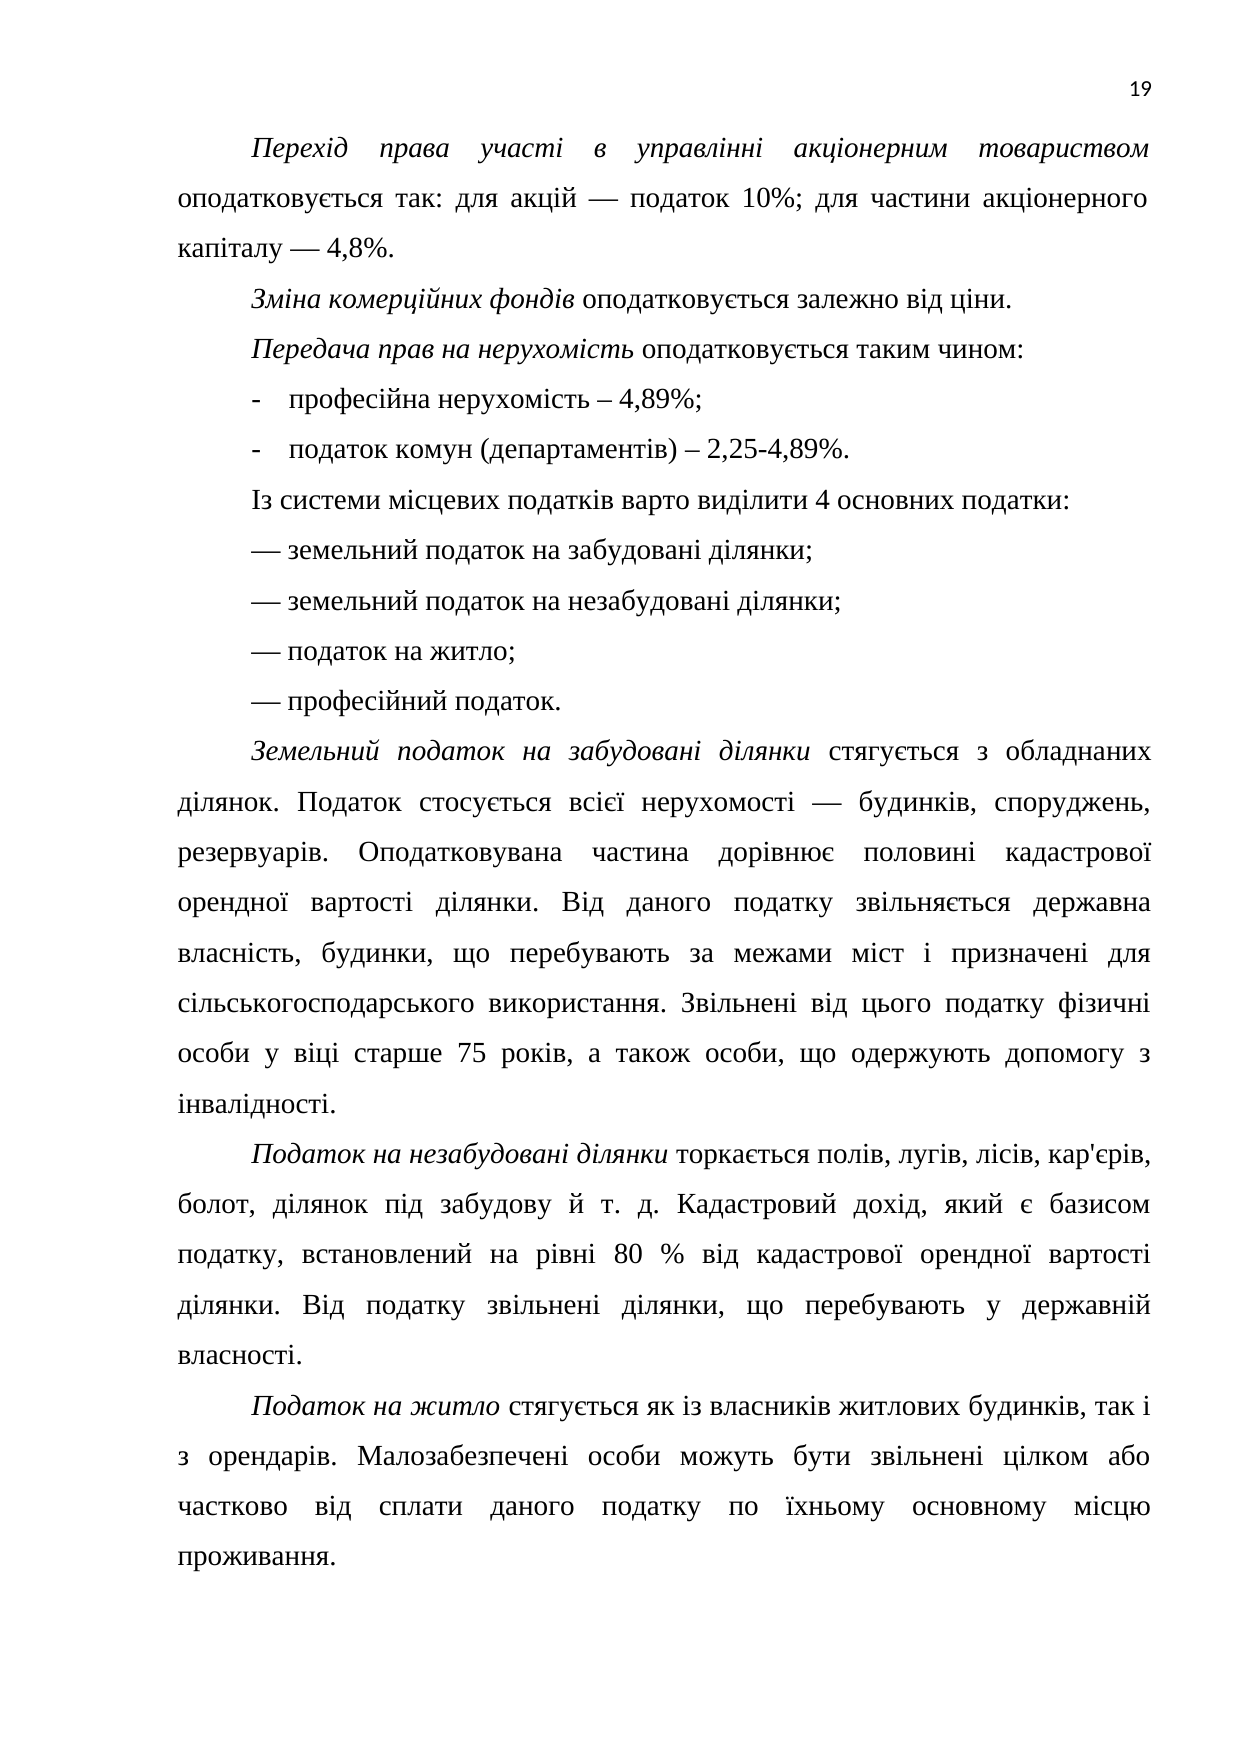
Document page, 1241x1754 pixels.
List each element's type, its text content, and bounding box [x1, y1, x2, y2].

text Із системи місцевих податків варто виділити 4 основних податки: [177, 482, 1152, 516]
text — земельний податок на незабудовані ділянки; [177, 583, 1152, 616]
text Передача прав на нерухомість оподатковується таким чином: [177, 331, 1152, 364]
text Податок на житло стягується як із власників житлових будинків, так і з орендарів. Малозабезпечені особи можуть бути звільнені цілком або частково від сплати даного податку по їхньому основному місцю проживання. [177, 1388, 1152, 1572]
list податок комун (департаментів) – 2,25-4,89%. [251, 432, 1152, 465]
text — земельний податок на забудовані ділянки; [177, 532, 1152, 566]
list професійна нерухомість – 4,89%; [251, 381, 1152, 415]
text Зміна комерційних фондів оподатковується залежно від ціни. [177, 281, 1149, 314]
text — професійний податок. [177, 683, 1152, 717]
text Земельний податок на забудовані ділянки стягується з обладнаних ділянок. Податок стосується всієї нерухомості — будинків, споруджень, резервуарів. Оподатковувана частина дорівнює половині кадастрової орендної вартості ділянки. Від даного податку звільняється державна власність, будинки, що перебувають за межами міст і призначені для сільськогосподарського використання. Звільнені від цього податку фізичні особи у віці старше 75 років, а також особи, що одержують допомогу з інвалідності. [177, 733, 1152, 1119]
text Податок на незабудовані ділянки торкається полів, лугів, лісів, кар'єрів, болот, ділянок під забудову й т. д. Кадастровий дохід, який є базисом податку, встановлений на рівні 80 % від кадастрової орендної вартості ділянки. Від податку звільнені ділянки, що перебувають у державній власності. [177, 1136, 1152, 1371]
text — податок на житло; [177, 633, 1152, 666]
text Перехід права участі в управлінні акціонерним товариством оподатковується так: для акцій — податок 10%; для частини акціонерного капіталу — 4,8%. [177, 130, 1149, 264]
